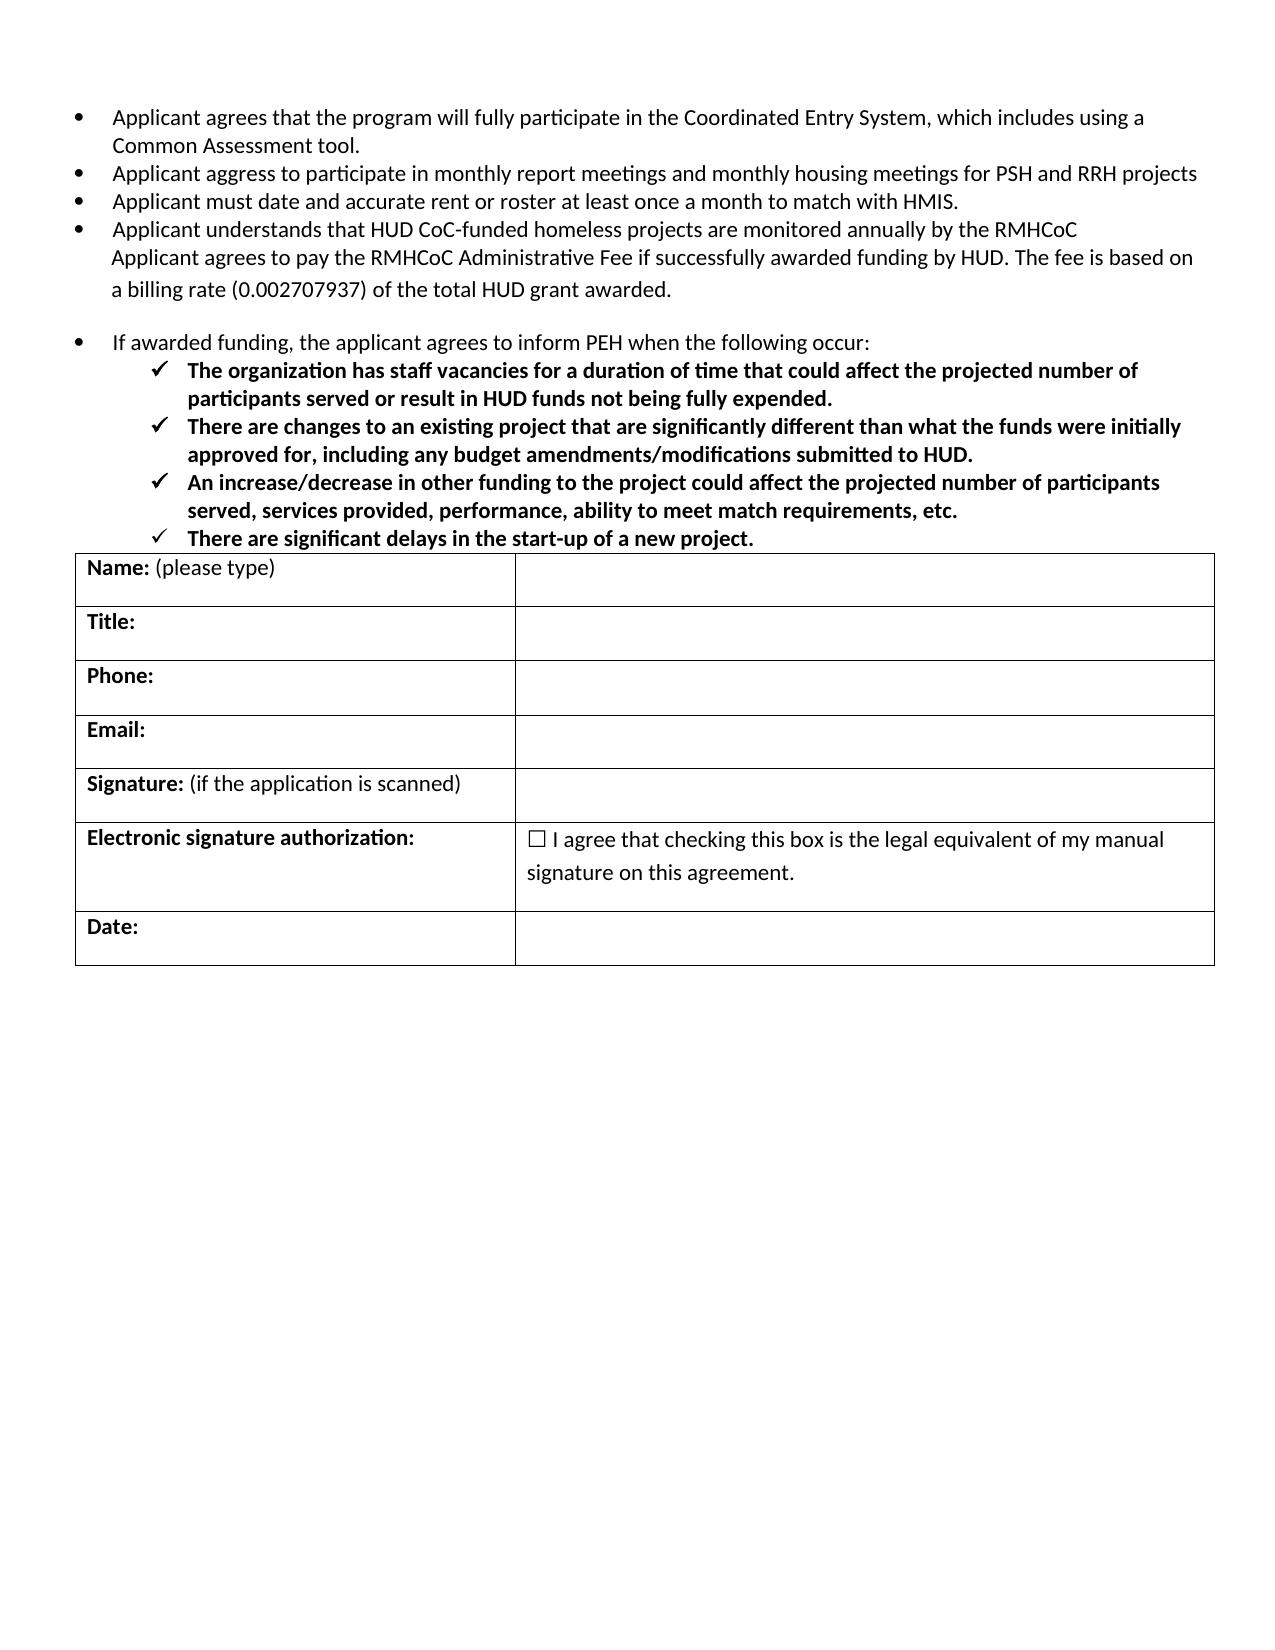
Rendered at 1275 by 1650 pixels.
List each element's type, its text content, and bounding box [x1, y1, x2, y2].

text Applicant agrees to pay the RMHCoC Administrative Fee if successfully awarded funding by HUD. The fee is based on a billing rate (0.002707937) of the total HUD grant awarded. [111, 243, 1200, 303]
table_header [516, 554, 1214, 606]
table_cell Title: [76, 607, 515, 660]
table_header Name: (please type) [76, 554, 515, 606]
list Applicant understands that HUD CoC-funded homeless projects are monitored annually by the RMHCoC [75, 215, 1200, 243]
table_cell [516, 769, 1214, 822]
table_cell Signature: (if the application is scanned) [76, 769, 515, 822]
table_cell [516, 716, 1214, 768]
table_cell [516, 607, 1214, 660]
table_cell I agree that checking this box is the legal equivalent of my manual signature on this agreement. [516, 823, 1214, 911]
list Applicant aggress to participate in monthly report meetings and monthly housing meetings for PSH and RRH projects [75, 159, 1200, 187]
table_cell Date: [76, 912, 515, 965]
list If awarded funding, the applicant agrees to inform PEH when the following occur: [75, 328, 1200, 356]
table_cell Electronic signature authorization: [76, 823, 515, 911]
table_cell [516, 661, 1214, 714]
list The organization has staff vacancies for a duration of time that could affect the projected number of participants served or result in HUD funds not being fully expended. [150, 356, 1200, 412]
list An increase/decrease in other funding to the project could affect the projected number of participants served, services provided, performance, ability to meet match requirements, etc. [150, 468, 1200, 524]
list Applicant must date and accurate rent or roster at least once a month to match with HMIS. [75, 187, 1200, 215]
table_cell Phone: [76, 661, 515, 714]
list Applicant agrees that the program will fully participate in the Coordinated Entry System, which includes using a Common Assessment tool. [75, 103, 1200, 159]
table_cell Email: [76, 716, 515, 768]
list There are significant delays in the start-up of a new project. [150, 524, 1200, 552]
list There are changes to an existing project that are significantly different than what the funds were initially approved for, including any budget amendments/modifications submitted to HUD. [150, 412, 1200, 468]
table_cell [516, 912, 1214, 965]
